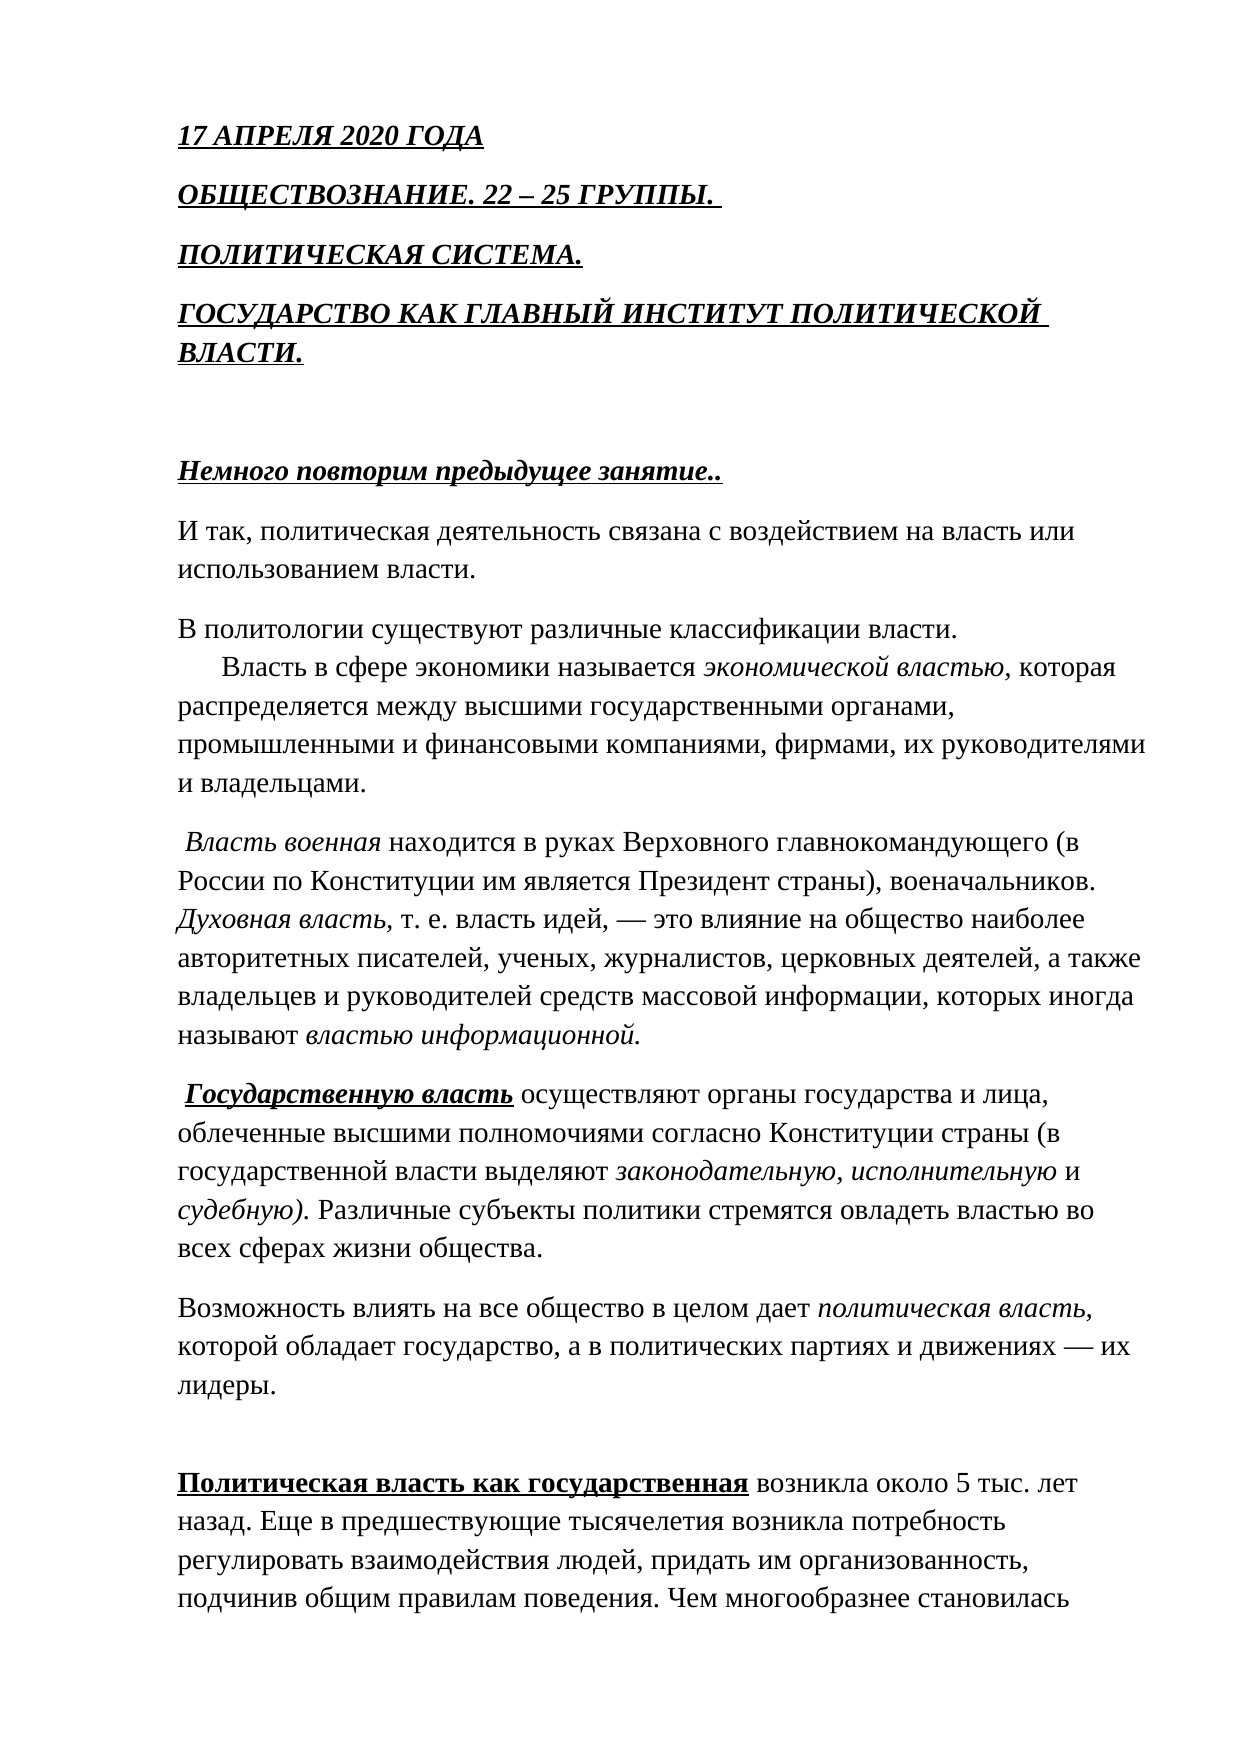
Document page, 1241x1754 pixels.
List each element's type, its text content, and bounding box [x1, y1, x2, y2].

text Власть военная находится в руках Верховного главнокомандующего (в России по Конституции им является Президент страны), военачальников. Духовная власть, т. е. власть идей, — это влияние на общество наиболее авторитетных писателей, ученых, журналистов, церковных деятелей, а также владельцев и руководителей средств массовой информации, которых иногда называют властью информационной. [177, 824, 1152, 1051]
text Возможность влиять на все общество в целом дает политическая власть, которой обладает государство, а в политических партиях и движениях — их лидеры. [177, 1290, 1152, 1439]
text 17 АПРЕЛЯ 2020 ГОДА [177, 118, 1152, 152]
text ОБЩЕСТВОЗНАНИЕ. 22 – 25 ГРУППЫ. [177, 177, 1152, 211]
text Государственную власть осуществляют органы государства и лица, облеченные высшими полномочиями согласно Конституции страны (в государственной власти выделяют законодательную, исполнительную и судебную). Различные субъекты политики стремятся овладеть властью во всех сферах жизни общества. [177, 1076, 1152, 1264]
text Немного повторим предыдущее занятие.. [177, 453, 1152, 487]
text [177, 1465, 1152, 1614]
text И так, политическая деятельность связана с воздействием на власть или использованием власти. [177, 513, 1152, 585]
text В политологии существуют различные классификации власти. Власть в сфере экономики называется экономической властью, которая распределяется между высшими государственными органами, промышленными и финансовыми компаниями, фирмами, их руководителями и владельцами. [177, 611, 1152, 798]
text ГОСУДАРСТВО КАК ГЛАВНЫЙ ИНСТИТУТ ПОЛИТИЧЕСКОЙ ВЛАСТИ. [177, 296, 1152, 368]
text ПОЛИТИЧЕСКАЯ СИСТЕМА. [177, 237, 1152, 270]
